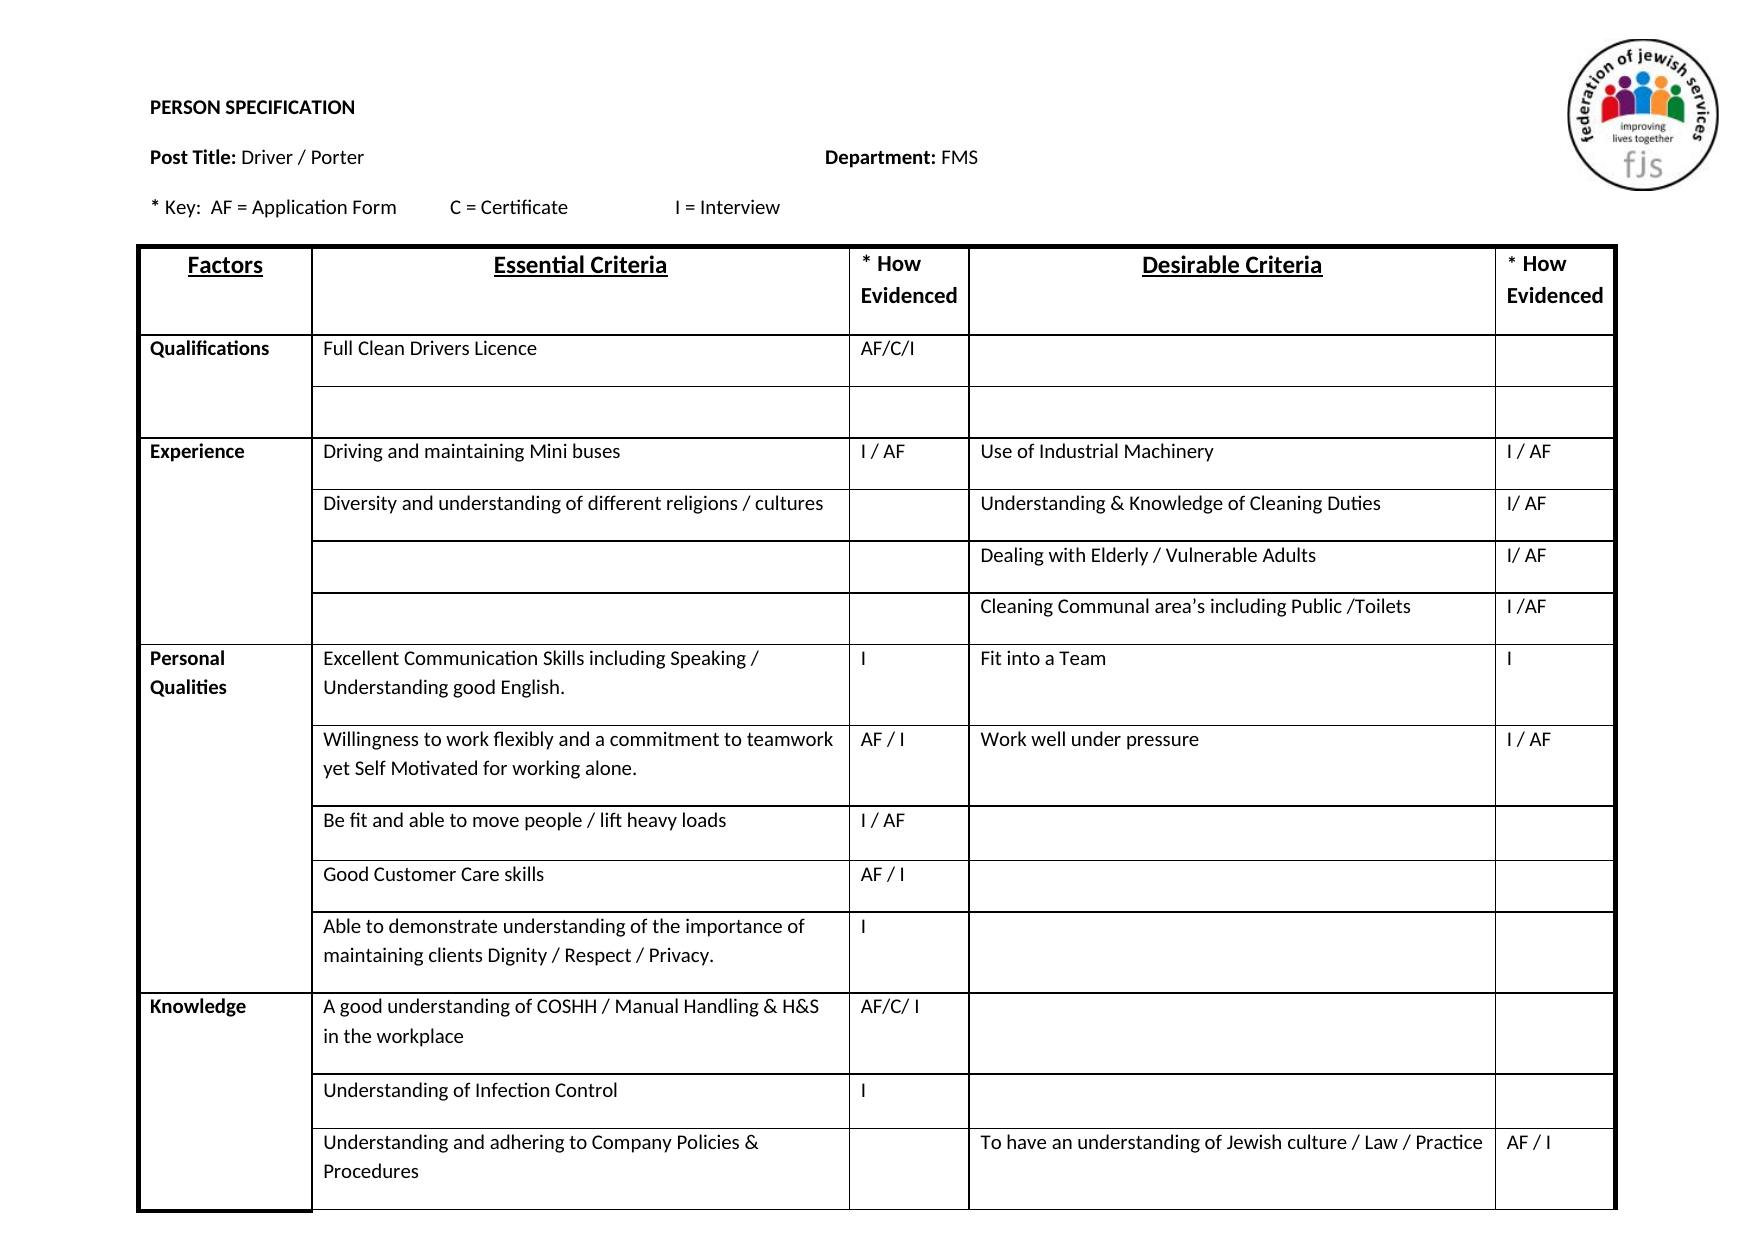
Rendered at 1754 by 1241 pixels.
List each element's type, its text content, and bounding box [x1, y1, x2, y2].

table_cell [1496, 913, 1613, 992]
table_header * How Evidenced [850, 249, 968, 334]
table_cell Able to demonstrate understanding of the importance of maintaining clients Dignity / Respect / Privacy. [313, 913, 849, 992]
table_cell AF / I [850, 726, 968, 805]
table_cell AF/C/ I [850, 994, 968, 1073]
picture [1567, 39, 1719, 191]
table_cell [313, 594, 849, 644]
table_cell [970, 994, 1495, 1073]
table_cell [850, 1129, 968, 1208]
table_cell AF / I [850, 861, 968, 911]
table_cell [970, 861, 1495, 911]
table_cell Fit into a Team [970, 645, 1495, 724]
table_cell Knowledge [141, 994, 311, 1208]
table_cell Good Customer Care skills [313, 861, 849, 911]
table_cell [850, 490, 968, 540]
table_cell I / AF [850, 807, 968, 859]
table_cell I [850, 913, 968, 992]
table_header * How Evidenced [1496, 249, 1613, 334]
table_header Essential Criteria [313, 249, 849, 334]
table_cell [850, 542, 968, 592]
table_header Factors [141, 249, 311, 334]
table_cell I / AF [850, 439, 968, 489]
table_cell Be fit and able to move people / lift heavy loads [313, 807, 849, 859]
table_cell Dealing with Elderly / Vulnerable Adults [970, 542, 1495, 592]
table_cell A good understanding of COSHH / Manual Handling & H&S in the workplace [313, 994, 849, 1073]
text Post Title: Driver / Porter Department: FMS [150, 144, 1567, 170]
table_cell [970, 913, 1495, 992]
table_cell To have an understanding of Jewish culture / Law / Practice [970, 1129, 1495, 1208]
table_header Desirable Criteria [970, 249, 1495, 334]
table_cell Understanding of Infection Control [313, 1075, 849, 1128]
table_cell [1496, 387, 1613, 437]
table_cell Use of Industrial Machinery [970, 439, 1495, 489]
table_cell Driving and maintaining Mini buses [313, 439, 849, 489]
table_cell [1496, 336, 1613, 386]
table_cell Personal Qualities [141, 645, 311, 992]
table_cell [850, 387, 968, 437]
table_cell I/ AF [1496, 542, 1613, 592]
table_cell Cleaning Communal area’s including Public /Toilets [970, 594, 1495, 644]
table_cell I / AF [1496, 439, 1613, 489]
table_cell Full Clean Drivers Licence [313, 336, 849, 386]
table_cell [1496, 1075, 1613, 1128]
table_cell [970, 387, 1495, 437]
table_cell [850, 594, 968, 644]
table_cell [970, 336, 1495, 386]
table_cell [1496, 994, 1613, 1073]
table_cell [313, 387, 849, 437]
table_cell Understanding & Knowledge of Cleaning Duties [970, 490, 1495, 540]
table_cell AF / I [1496, 1129, 1613, 1208]
table_cell I [850, 645, 968, 724]
table_cell I / AF [1496, 726, 1613, 805]
table_cell [970, 807, 1495, 859]
table_cell [1496, 807, 1613, 859]
table_cell [970, 1075, 1495, 1128]
table_cell Understanding and adhering to Company Policies & Procedures [313, 1129, 849, 1208]
table_cell Experience [141, 439, 311, 644]
table_cell Diversity and understanding of different religions / cultures [313, 490, 849, 540]
table_cell [1496, 861, 1613, 911]
text PERSON SPECIFICATION [150, 94, 1567, 120]
table_cell I [850, 1075, 968, 1128]
table_cell I/ AF [1496, 490, 1613, 540]
table_cell I /AF [1496, 594, 1613, 644]
table_cell AF/C/I [850, 336, 968, 386]
table_cell Willingness to work flexibly and a commitment to teamwork yet Self Motivated for working alone. [313, 726, 849, 805]
table_cell Qualifications [141, 336, 311, 437]
table_cell Work well under pressure [970, 726, 1495, 805]
table_cell I [1496, 645, 1613, 724]
table_cell [313, 542, 849, 592]
text * Key: AF = Application Form C = Certificate I = Interview [150, 194, 1604, 220]
table_cell Excellent Communication Skills including Speaking / Understanding good English. [313, 645, 849, 724]
